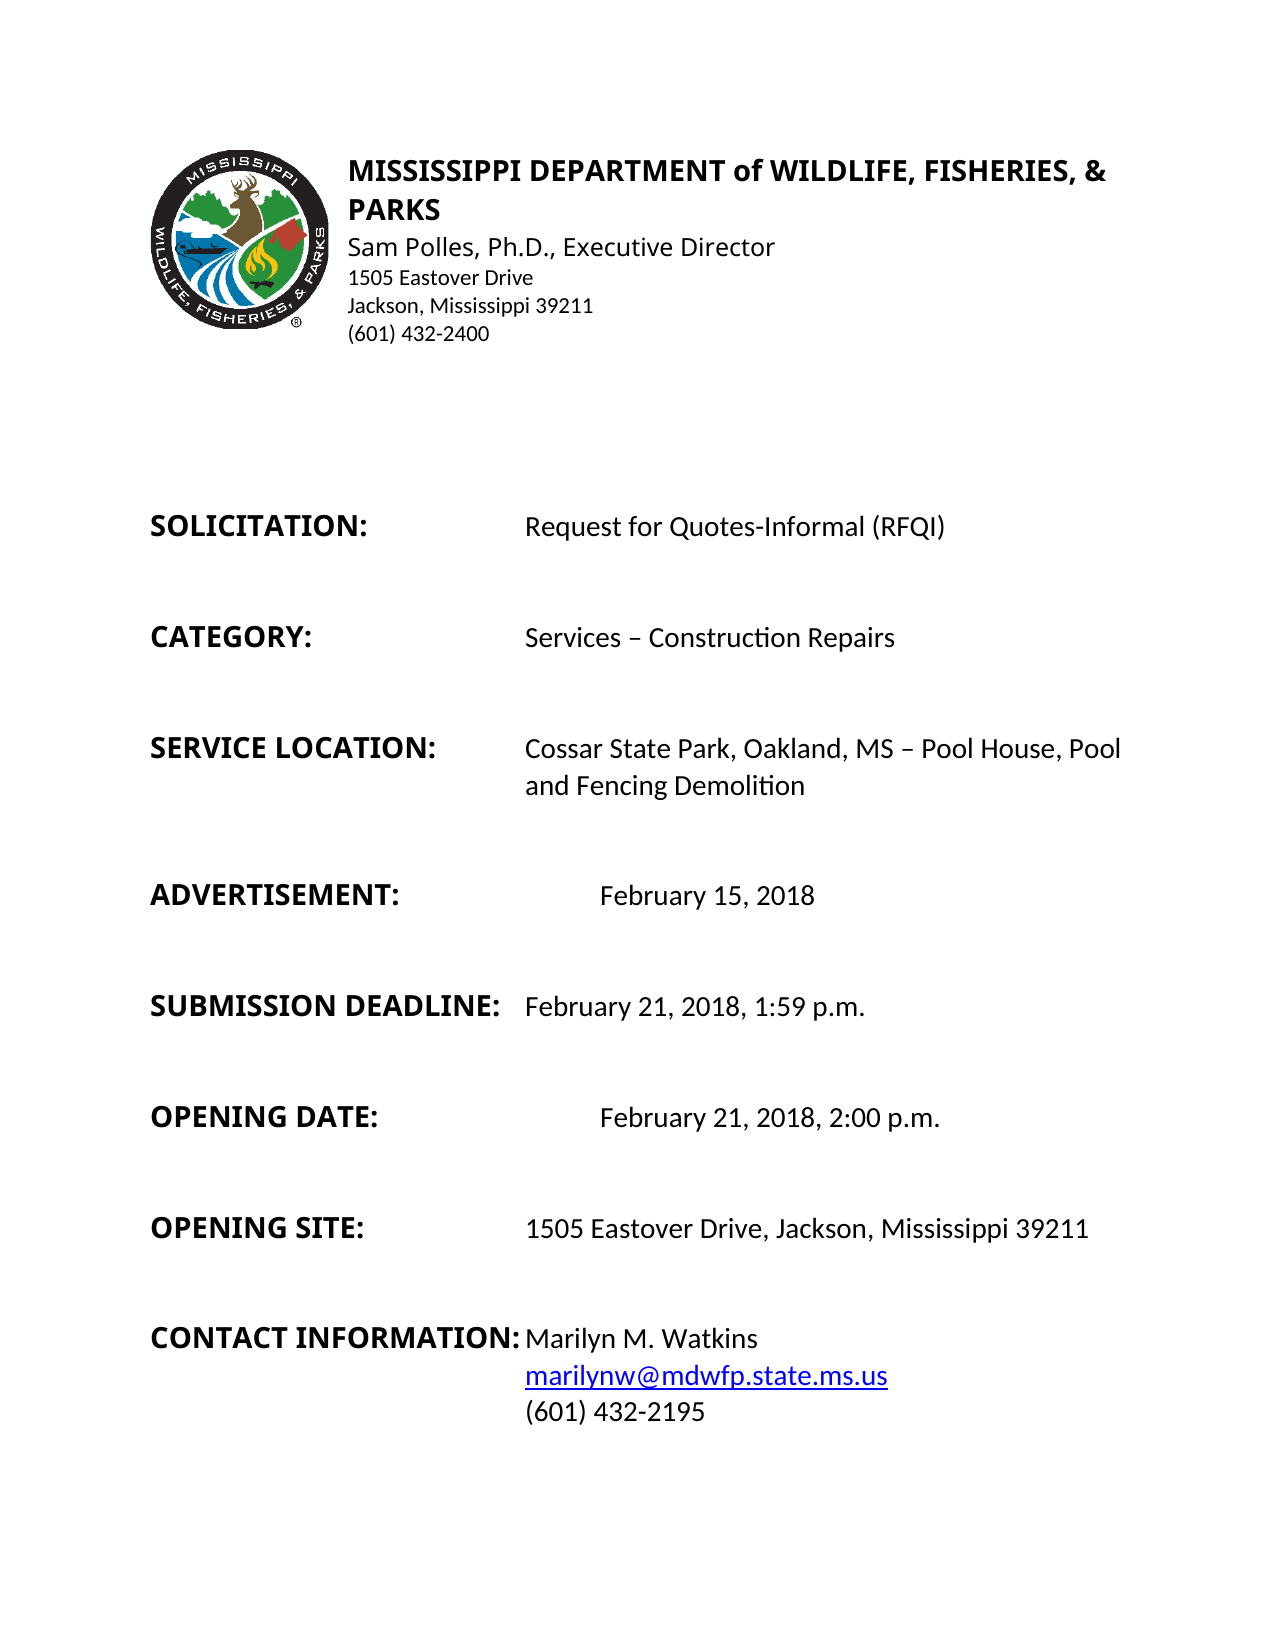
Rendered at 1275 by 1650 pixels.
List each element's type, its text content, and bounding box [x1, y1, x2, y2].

text SUBMISSION DEADLINE: February 21, 2018, 1:59 p.m. [150, 985, 1125, 1025]
text CATEGORY: Services – Construction Repairs [150, 617, 1125, 656]
text (601) 432-2195 [150, 1393, 1125, 1429]
text OPENING SITE: 1505 Eastover Drive, Jackson, Mississippi 39211 [150, 1207, 1125, 1247]
text MISSISSIPPI DEPARTMENT of WILDLIFE, FISHERIES, & PARKS [329, 150, 1125, 229]
text SERVICE LOCATION: Cossar State Park, Oakland, MS – Pool House, Pool and Fencing Demolition [150, 727, 1125, 803]
text (601) 432-2400 [150, 319, 1125, 347]
text Jackson, Mississippi 39211 [329, 291, 1125, 319]
text ADVERTISEMENT: February 15, 2018 [150, 874, 1125, 914]
text CONTACT INFORMATION: Marilyn M. Watkins [150, 1318, 1125, 1357]
picture [150, 150, 329, 329]
text OPENING DATE: February 21, 2018, 2:00 p.m. [150, 1096, 1125, 1136]
text SOLICITATION: Request for Quotes-Informal (RFQI) [150, 506, 1125, 545]
text marilynw@mdwfp.state.ms.us [150, 1357, 1125, 1393]
text 1505 Eastover Drive [329, 263, 1125, 291]
text Sam Polles, Ph.D., Executive Director [329, 229, 1125, 263]
